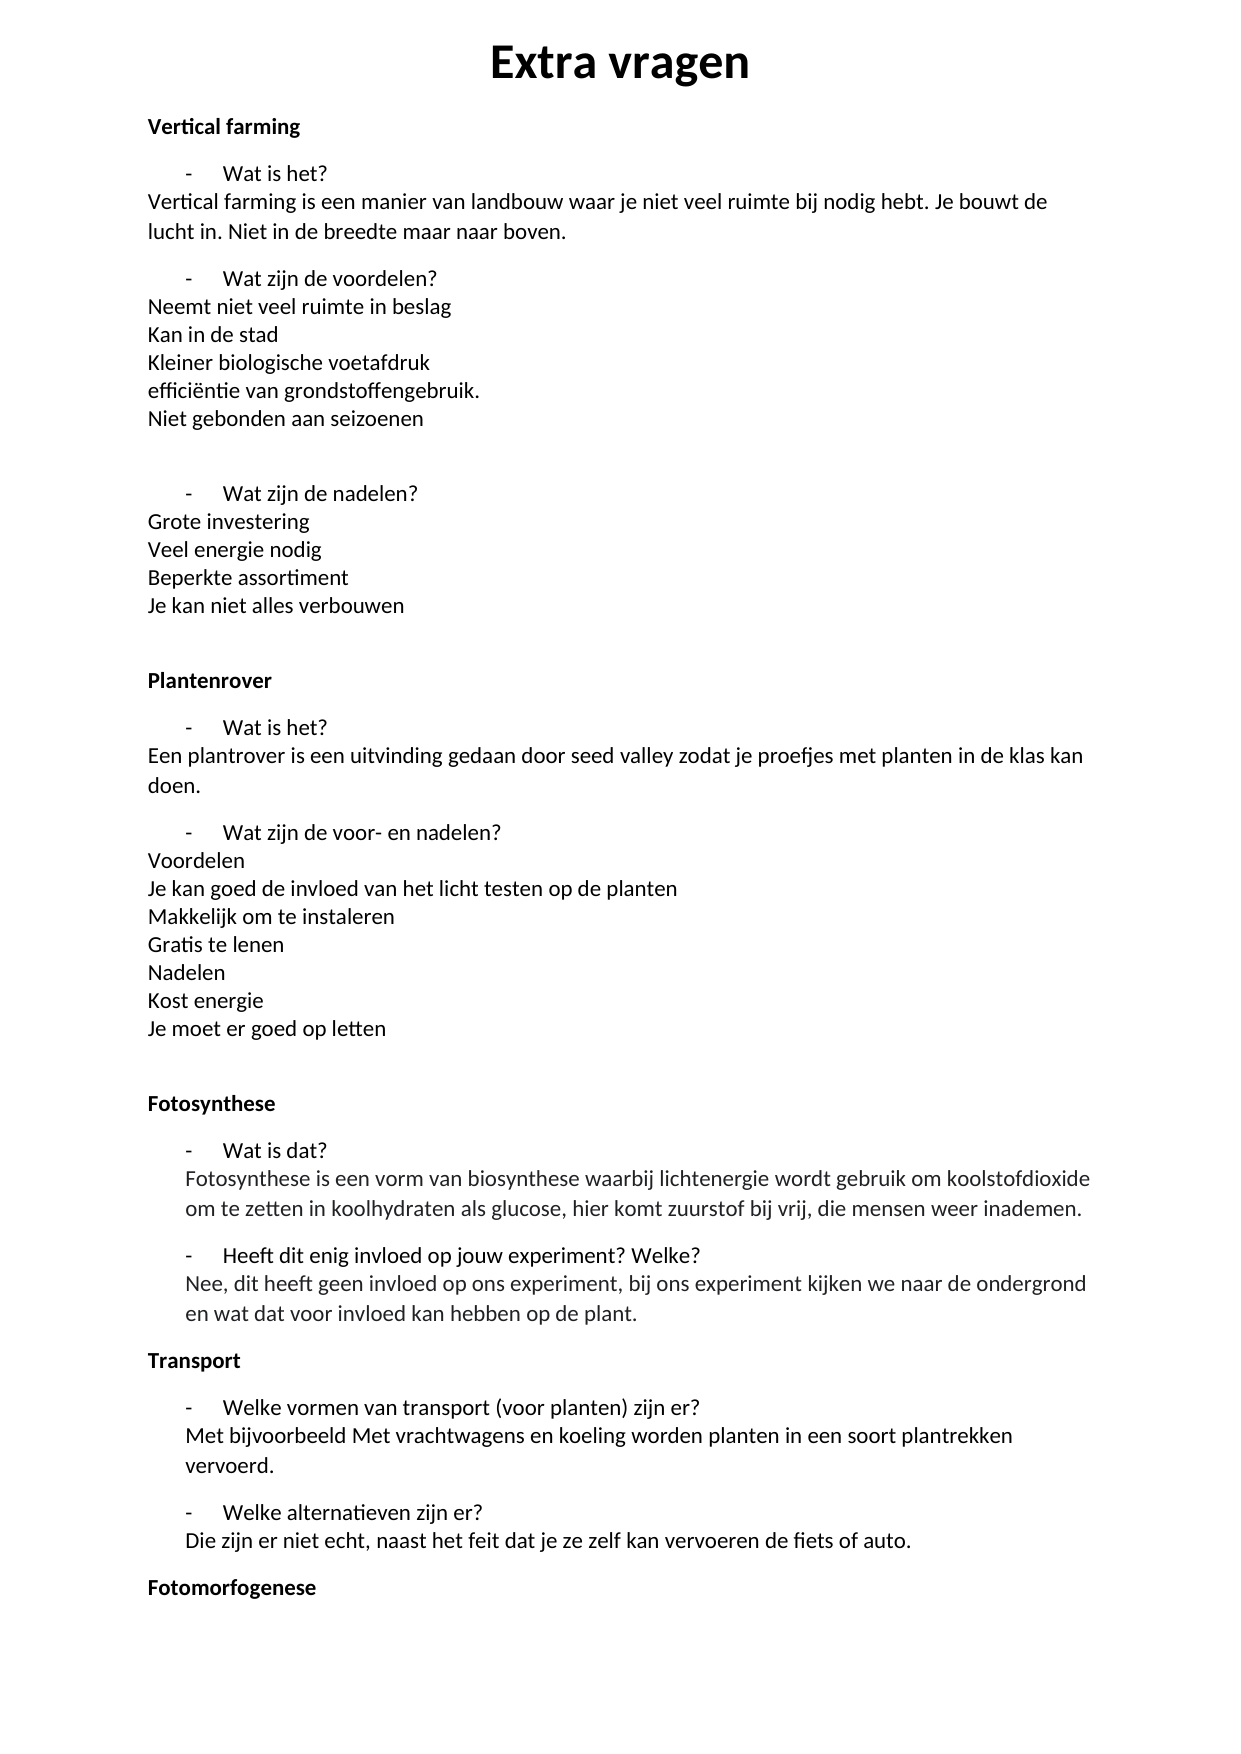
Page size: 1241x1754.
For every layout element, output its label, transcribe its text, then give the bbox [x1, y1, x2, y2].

text Niet gebonden aan seizoenen [148, 404, 1093, 432]
text Grote investering [148, 507, 1093, 535]
text Kost energie [148, 986, 1093, 1014]
text Je kan goed de invloed van het licht testen op de planten [148, 874, 1093, 902]
text Nee, dit heeft geen invloed op ons experiment, bij ons experiment kijken we naar de ondergrond en wat dat voor invloed kan hebben op de plant. [185, 1269, 1093, 1327]
text Gratis te lenen [148, 930, 1093, 958]
text Kleiner biologische voetafdruk [148, 348, 1093, 376]
text Extra vragen [148, 29, 1093, 91]
list Wat zijn de nadelen? [185, 479, 1093, 507]
text Voordelen [148, 846, 1093, 874]
text Fotosynthese is een vorm van biosynthese waarbij lichtenergie wordt gebruik om koolstofdioxide om te zetten in koolhydraten als glucose, hier komt zuurstof bij vrij, die mensen weer inademen. [185, 1164, 1093, 1222]
list Welke alternatieven zijn er? [185, 1498, 1093, 1526]
list Heeft dit enig invloed op jouw experiment? Welke? [185, 1241, 1093, 1269]
text Je moet er goed op letten [148, 1014, 1093, 1042]
list Wat zijn de voordelen? [185, 264, 1093, 292]
text Neemt niet veel ruimte in beslag [148, 292, 1093, 320]
text Fotomorfogenese [148, 1573, 1093, 1601]
text Beperkte assortiment [148, 563, 1093, 591]
text efficiëntie van grondstoffengebruik. [148, 376, 1093, 404]
list Wat is het? [185, 713, 1093, 741]
text Fotosynthese [148, 1089, 1093, 1117]
text Plantenrover [148, 666, 1093, 694]
text Makkelijk om te instaleren [148, 902, 1093, 930]
list Wat is dat? [185, 1136, 1093, 1164]
text Vertical farming [148, 112, 1093, 140]
text Je kan niet alles verbouwen [148, 591, 1093, 619]
text Een plantrover is een uitvinding gedaan door seed valley zodat je proefjes met planten in de klas kan doen. [148, 741, 1093, 799]
text Transport [148, 1346, 1093, 1374]
text Met bijvoorbeeld Met vrachtwagens en koeling worden planten in een soort plantrekken vervoerd. [185, 1421, 1093, 1479]
list Wat zijn de voor- en nadelen? [185, 818, 1093, 846]
text Die zijn er niet echt, naast het feit dat je ze zelf kan vervoeren de fiets of auto. [185, 1526, 1093, 1554]
text Veel energie nodig [148, 535, 1093, 563]
text Vertical farming is een manier van landbouw waar je niet veel ruimte bij nodig hebt. Je bouwt de lucht in. Niet in de breedte maar naar boven. [148, 187, 1093, 245]
list Wat is het? [185, 159, 1093, 187]
text Kan in de stad [148, 320, 1093, 348]
list Welke vormen van transport (voor planten) zijn er? [185, 1393, 1093, 1421]
text Nadelen [148, 958, 1093, 986]
